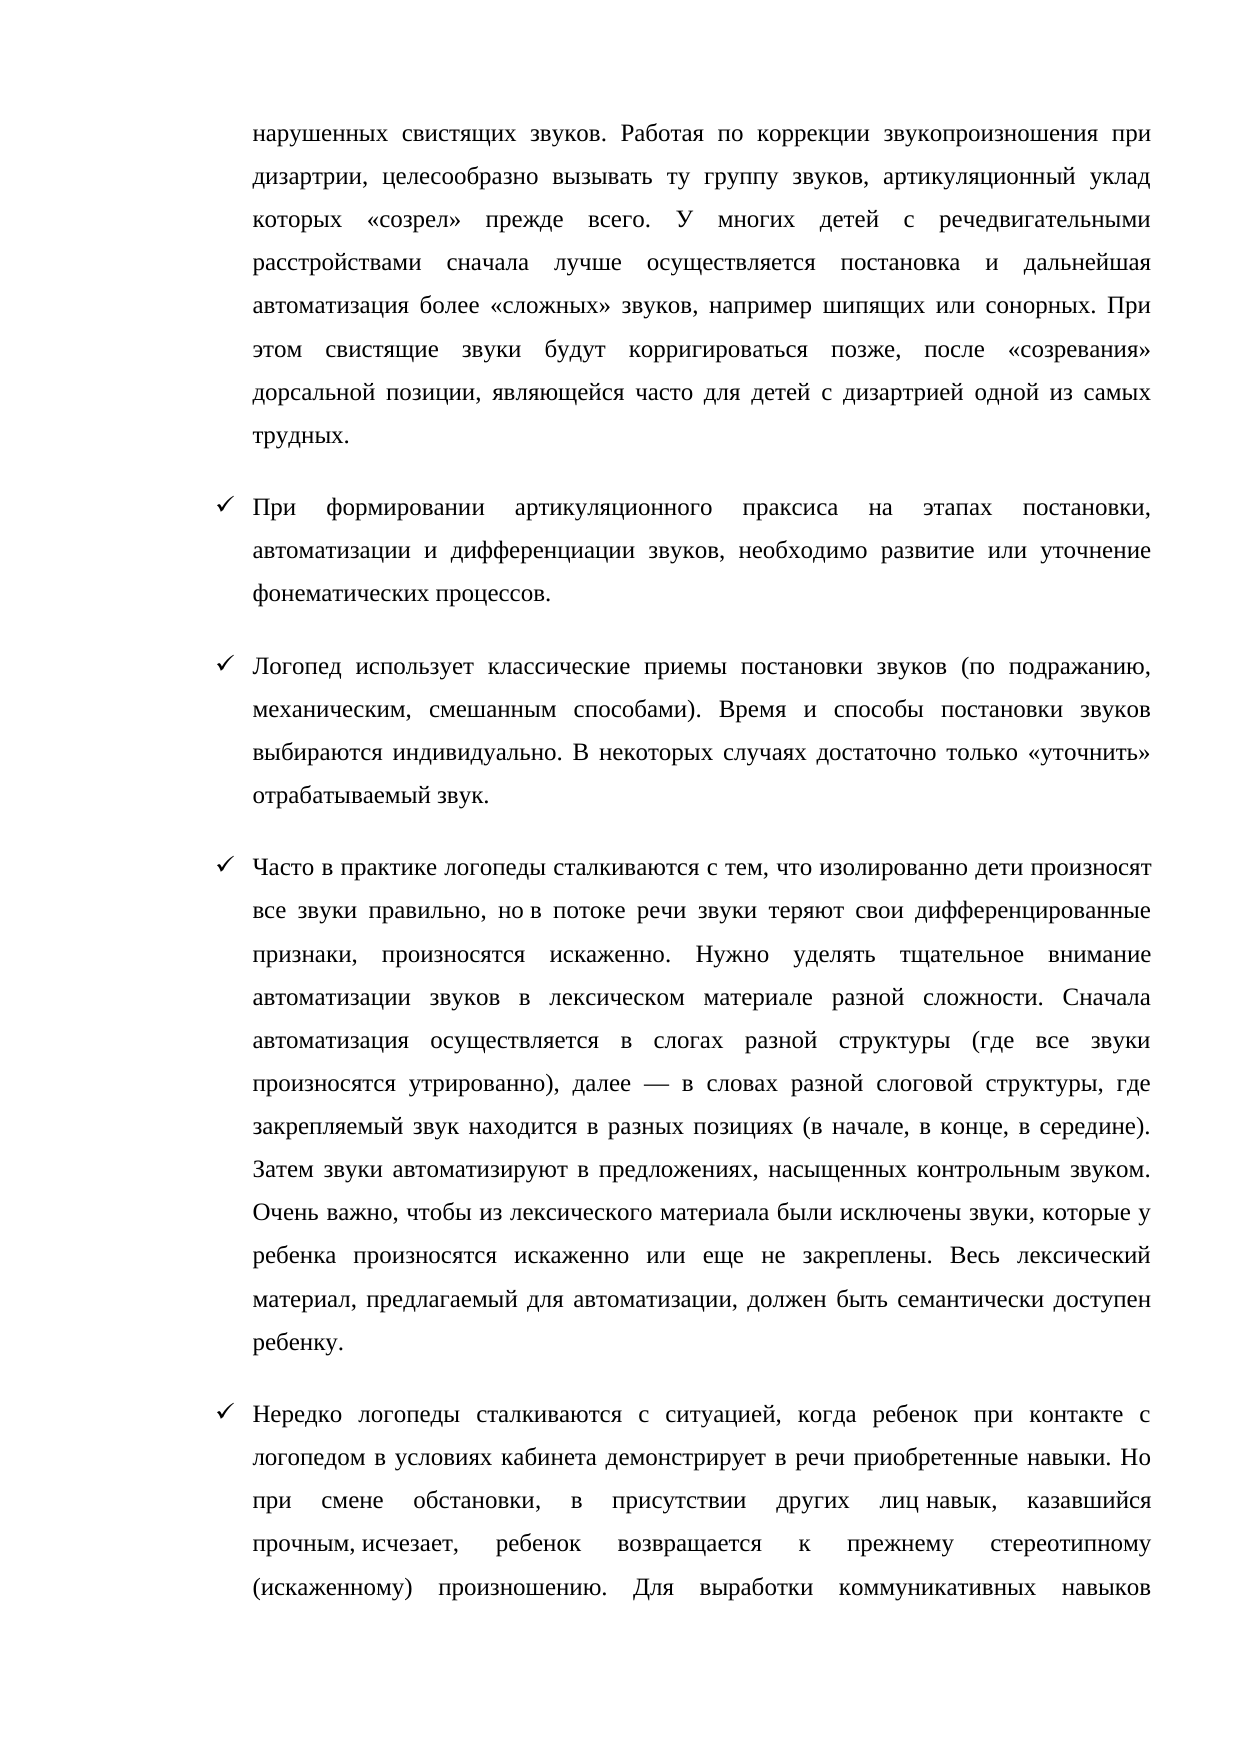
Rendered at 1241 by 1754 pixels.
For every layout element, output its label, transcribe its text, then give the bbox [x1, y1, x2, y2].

list Часто в практике логопеды сталкиваются с тем, что изолированно дети произносят все звуки правильно, но в потоке речи звуки теряют свои дифференцированные признаки, произносятся искаженно. Нужно уделять тщательное внимание автоматизации звуков в лексическом материале разной сложности. Сначала автоматизация осуществляется в слогах разной структуры (где все звуки произносятся утрированно), далее — в словах разной слоговой структуры, где закрепляемый звук находится в разных позициях (в начале, в конце, в середине). Затем звуки автоматизируют в предложениях, насыщенных контрольным звуком. Очень важно, чтобы из лексического материала были исключены звуки, которые у ребенка произносятся искаженно или еще не закреплены. Весь лексический материал, предлагаемый для автоматизации, должен быть семантически доступен ребенку. [215, 852, 1152, 1356]
list Логопед использует классические приемы постановки звуков (по подражанию, механическим, смешанным способами). Время и способы постановки звуков выбираются индивидуально. В некоторых случаях достаточно только «уточнить» отрабатываемый звук. [215, 651, 1152, 809]
list При формировании артикуляционного праксиса на этапах постановки, автоматизации и дифференциации звуков, необходимо развитие или уточнение фонематических процессов. [215, 492, 1152, 607]
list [215, 1399, 1152, 1600]
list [215, 118, 1152, 449]
